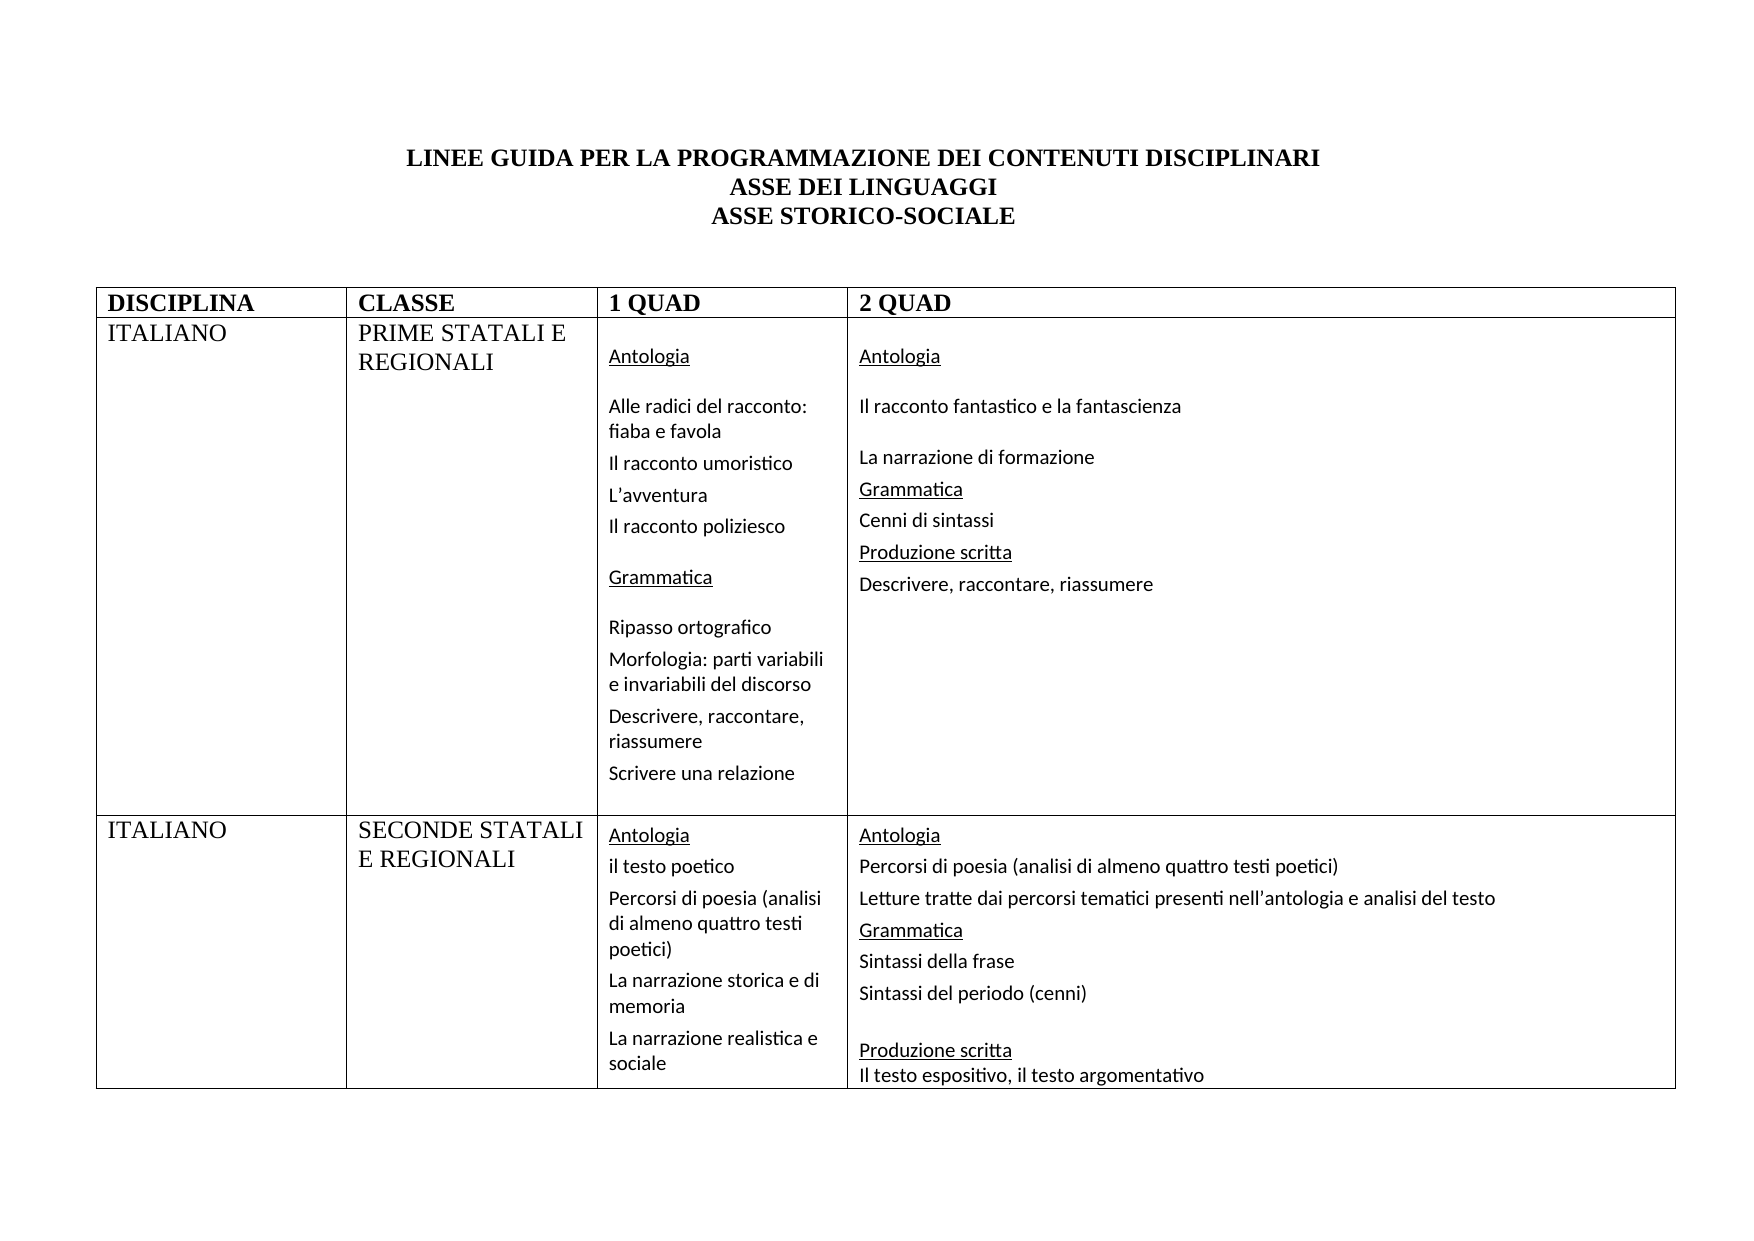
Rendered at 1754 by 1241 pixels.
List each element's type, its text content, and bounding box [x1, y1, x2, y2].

table_header CLASSE [347, 288, 597, 317]
table_cell Antologia Alle radici del racconto: fiaba e favola Il racconto umoristico L’avventura Il racconto poliziesco Grammatica Ripasso ortografico Morfologia: parti variabili e invariabili del discorso Descrivere, raccontare, riassumere Scrivere una relazione [598, 318, 847, 814]
table_cell ITALIANO [97, 318, 346, 814]
table_cell ITALIANO [97, 816, 346, 1088]
table_header 2 QUAD [848, 288, 1675, 317]
table_header DISCIPLINA [97, 288, 346, 317]
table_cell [347, 816, 597, 1088]
table_cell PRIME STATALI E REGIONALI [347, 318, 597, 814]
table_cell Antologia Il racconto fantastico e la fantascienza La narrazione di formazione Grammatica Cenni di sintassi Produzione scritta Descrivere, raccontare, riassumere [848, 318, 1675, 814]
text ASSE DEI LINGUAGGI [96, 172, 1631, 201]
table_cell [598, 816, 847, 1088]
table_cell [848, 816, 1675, 1088]
text LINEE GUIDA PER LA PROGRAMMAZIONE DEI CONTENUTI DISCIPLINARI [96, 143, 1631, 172]
table_header 1 QUAD [598, 288, 847, 317]
text ASSE STORICO-SOCIALE [96, 201, 1631, 229]
